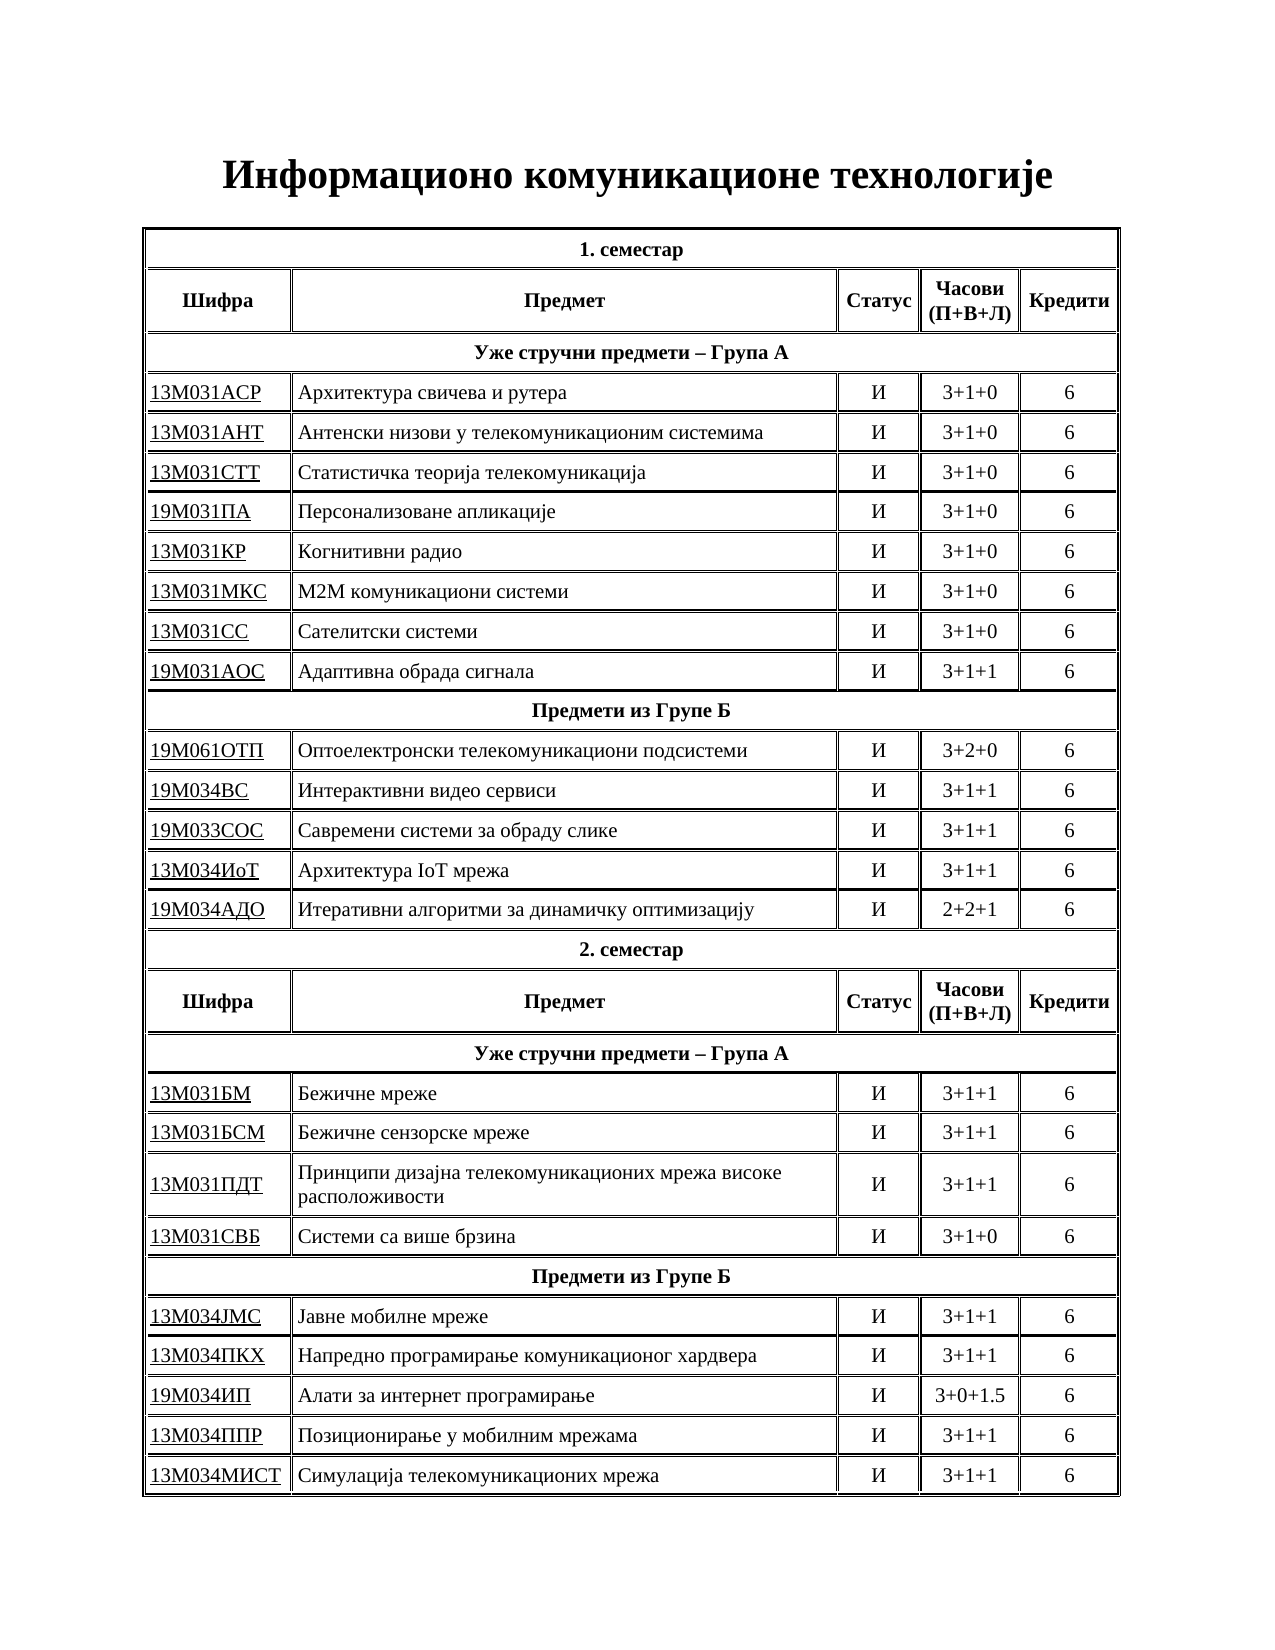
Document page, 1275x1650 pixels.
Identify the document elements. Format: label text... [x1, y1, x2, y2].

table_cell 6 [1021, 1294, 1118, 1334]
table_cell Часови (П+В+Л) [922, 270, 1018, 331]
table_cell 6 [1021, 1071, 1117, 1111]
table_cell И [839, 613, 918, 649]
table_cell 6 [1021, 450, 1118, 490]
table_cell Оптоелектронски телекомуникациони подсистеми [293, 732, 836, 768]
table_cell 3+2+0 [922, 732, 1018, 768]
table_cell 6 [1021, 1334, 1117, 1374]
table_cell Бежичне сензорске мреже [293, 1114, 836, 1151]
table_cell 2+2+1 [922, 891, 1018, 928]
table_cell 6 [1020, 1111, 1119, 1151]
text Информационо комуникационе технологије [150, 150, 1125, 198]
table_cell И [839, 454, 918, 490]
table_cell 3+1+0 [922, 454, 1018, 490]
table_cell 13М034ПКХ [146, 1334, 290, 1374]
table_cell 13М031АНТ [146, 410, 290, 450]
table_cell 6 [1020, 530, 1119, 569]
table_cell И [838, 1453, 920, 1493]
table_cell Предмет [293, 971, 836, 1031]
table_cell Интерактивни видео сервиси [293, 772, 836, 808]
table_cell И [839, 772, 918, 808]
table_cell 13М034ППР [146, 1414, 290, 1453]
table_cell 19М034АДО [144, 888, 290, 928]
table_cell 6 [1021, 649, 1118, 689]
table_cell И [839, 812, 918, 848]
table_cell Предмети из Групе Б [146, 689, 1117, 729]
table_cell 13М031КР [144, 530, 291, 569]
table_cell 6 [1021, 808, 1118, 848]
table_cell 13М034ЈМС [146, 1294, 290, 1334]
table_cell 3+1+1 [922, 1337, 1018, 1374]
table_cell 19М033СОС [146, 808, 290, 848]
table_cell И [839, 1114, 918, 1151]
table_cell Архитектура свичева и рутера [293, 374, 836, 410]
table_cell Симулација телекомуникационих мрежа [291, 1457, 837, 1493]
table_cell 3+1+1 [922, 1298, 1018, 1334]
table_cell 3+1+1 [922, 1417, 1018, 1453]
table_cell 13М031СС [146, 609, 290, 649]
table_cell И [839, 414, 918, 450]
table_cell И [839, 891, 918, 928]
table_cell Шифра [146, 968, 290, 1031]
table_cell 3+1+1 [922, 852, 1018, 888]
table_cell М2М комуникациони системи [293, 573, 836, 609]
table_cell 3+1+1 [922, 1074, 1018, 1111]
table_cell Адаптивна обрада сигнала [293, 653, 836, 689]
table_cell 13М031МКС [146, 570, 290, 609]
table_cell Персонализоване апликације [293, 493, 836, 530]
table_cell 19М031ПА [146, 490, 290, 530]
table_cell 6 [1021, 609, 1118, 649]
table_cell 6 [1021, 570, 1118, 609]
table_cell 6 [1021, 1215, 1118, 1254]
table_cell Позиционирање у мобилним мрежама [293, 1417, 836, 1453]
table_cell 3+1+1 [922, 1154, 1018, 1214]
table_cell И [839, 732, 918, 768]
table_cell И [839, 533, 918, 569]
table_cell 6 [1020, 371, 1119, 410]
table_cell Часови (П+В+Л) [922, 971, 1018, 1031]
table_cell 3+1+0 [922, 533, 1018, 569]
table_cell 6 [1020, 1453, 1118, 1493]
table_cell Уже стручни предмети – Група А [146, 1031, 1118, 1071]
table_cell Алати за интернет програмирање [293, 1377, 836, 1413]
table_header 1. семестар [146, 230, 1117, 267]
table_cell Предмети из Групе Б [146, 1254, 1118, 1294]
table_cell 19М034ВС [146, 769, 290, 808]
table_cell 13М031АСР [144, 371, 291, 410]
table_cell 13М031ПДТ [144, 1151, 291, 1214]
table_cell И [839, 1074, 918, 1111]
table_cell 6 [1021, 410, 1118, 450]
table_cell Статистичка теорија телекомуникација [293, 454, 836, 490]
table_cell Статус [839, 971, 918, 1031]
table_cell 6 [1020, 1374, 1119, 1413]
table_cell 13М031СТТ [146, 450, 290, 490]
table_cell Уже стручни предмети – Група А [144, 331, 1119, 371]
table_cell 3+1+1 [922, 772, 1018, 808]
table_cell 6 [1021, 490, 1117, 530]
table_cell 3+1+0 [922, 613, 1018, 649]
table_cell 13М034МИСТ [146, 1453, 291, 1493]
table_cell Архитектура IoT мрежа [293, 852, 836, 888]
table_cell 19M031АОС [146, 649, 290, 689]
table_cell 3+1+0 [922, 1218, 1018, 1254]
table_cell Системи са више брзина [293, 1218, 836, 1254]
table_cell Савремени системи за обраду слике [293, 812, 836, 848]
table_cell 3+1+1 [922, 653, 1018, 689]
table_cell Шифра [144, 267, 291, 331]
table_cell Антенски низови у телекомуникационим системима [293, 414, 836, 450]
table_cell 6 [1020, 1151, 1119, 1214]
table_cell 3+1+1 [922, 812, 1018, 848]
table_cell 3+1+0 [922, 374, 1018, 410]
table_cell И [839, 493, 918, 530]
table_cell И [839, 1417, 918, 1453]
table_cell 3+1+0 [922, 414, 1018, 450]
table_cell 3+0+1.5 [922, 1377, 1018, 1413]
table_cell И [839, 852, 918, 888]
table_cell 13М031СВБ [146, 1215, 290, 1254]
table_cell И [839, 653, 918, 689]
table_cell Итеративни алгоритми за динамичку оптимизацију [293, 891, 836, 928]
table_cell Напредно програмирање комуникационог хардвера [293, 1337, 836, 1374]
table_cell И [839, 1337, 918, 1374]
table_cell 13М031БСМ [144, 1111, 291, 1151]
table_cell 2. семестар [144, 928, 1119, 967]
table_cell 6 [1021, 769, 1118, 808]
table_cell Сателитски системи [293, 613, 836, 649]
table_cell 3+1+0 [922, 493, 1018, 530]
table_cell Кредити [1020, 267, 1119, 331]
table_cell 3+1+0 [922, 573, 1018, 609]
table_cell И [839, 374, 918, 410]
table_cell 6 [1021, 888, 1119, 928]
table_cell Јавне мобилне мреже [293, 1298, 836, 1334]
table_cell 6 [1021, 848, 1118, 888]
table_cell 6 [1020, 729, 1119, 768]
table_cell 13М031БМ [146, 1071, 290, 1111]
table_cell Бежичне мреже [293, 1074, 836, 1111]
table_cell Предмет [293, 270, 836, 331]
table_cell Принципи дизајна телекомуникационих мрежа високе расположивости [293, 1154, 836, 1214]
table_cell Кредити [1021, 968, 1118, 1031]
table_cell И [839, 1298, 918, 1334]
table_cell 3+1+1 [920, 1457, 1020, 1493]
table_cell 3+1+1 [922, 1114, 1018, 1151]
table_cell 19M061ОТП [144, 729, 291, 768]
table_cell 6 [1021, 1414, 1118, 1453]
table_cell И [839, 1218, 918, 1254]
table_cell Статус [839, 270, 918, 331]
table_cell Когнитивни радио [293, 533, 836, 569]
table_cell И [839, 1154, 918, 1214]
table_cell И [839, 1377, 918, 1413]
table_cell И [839, 573, 918, 609]
table_cell 19М034ИП [144, 1374, 291, 1413]
table_cell 13М034ИoТ [146, 848, 290, 888]
